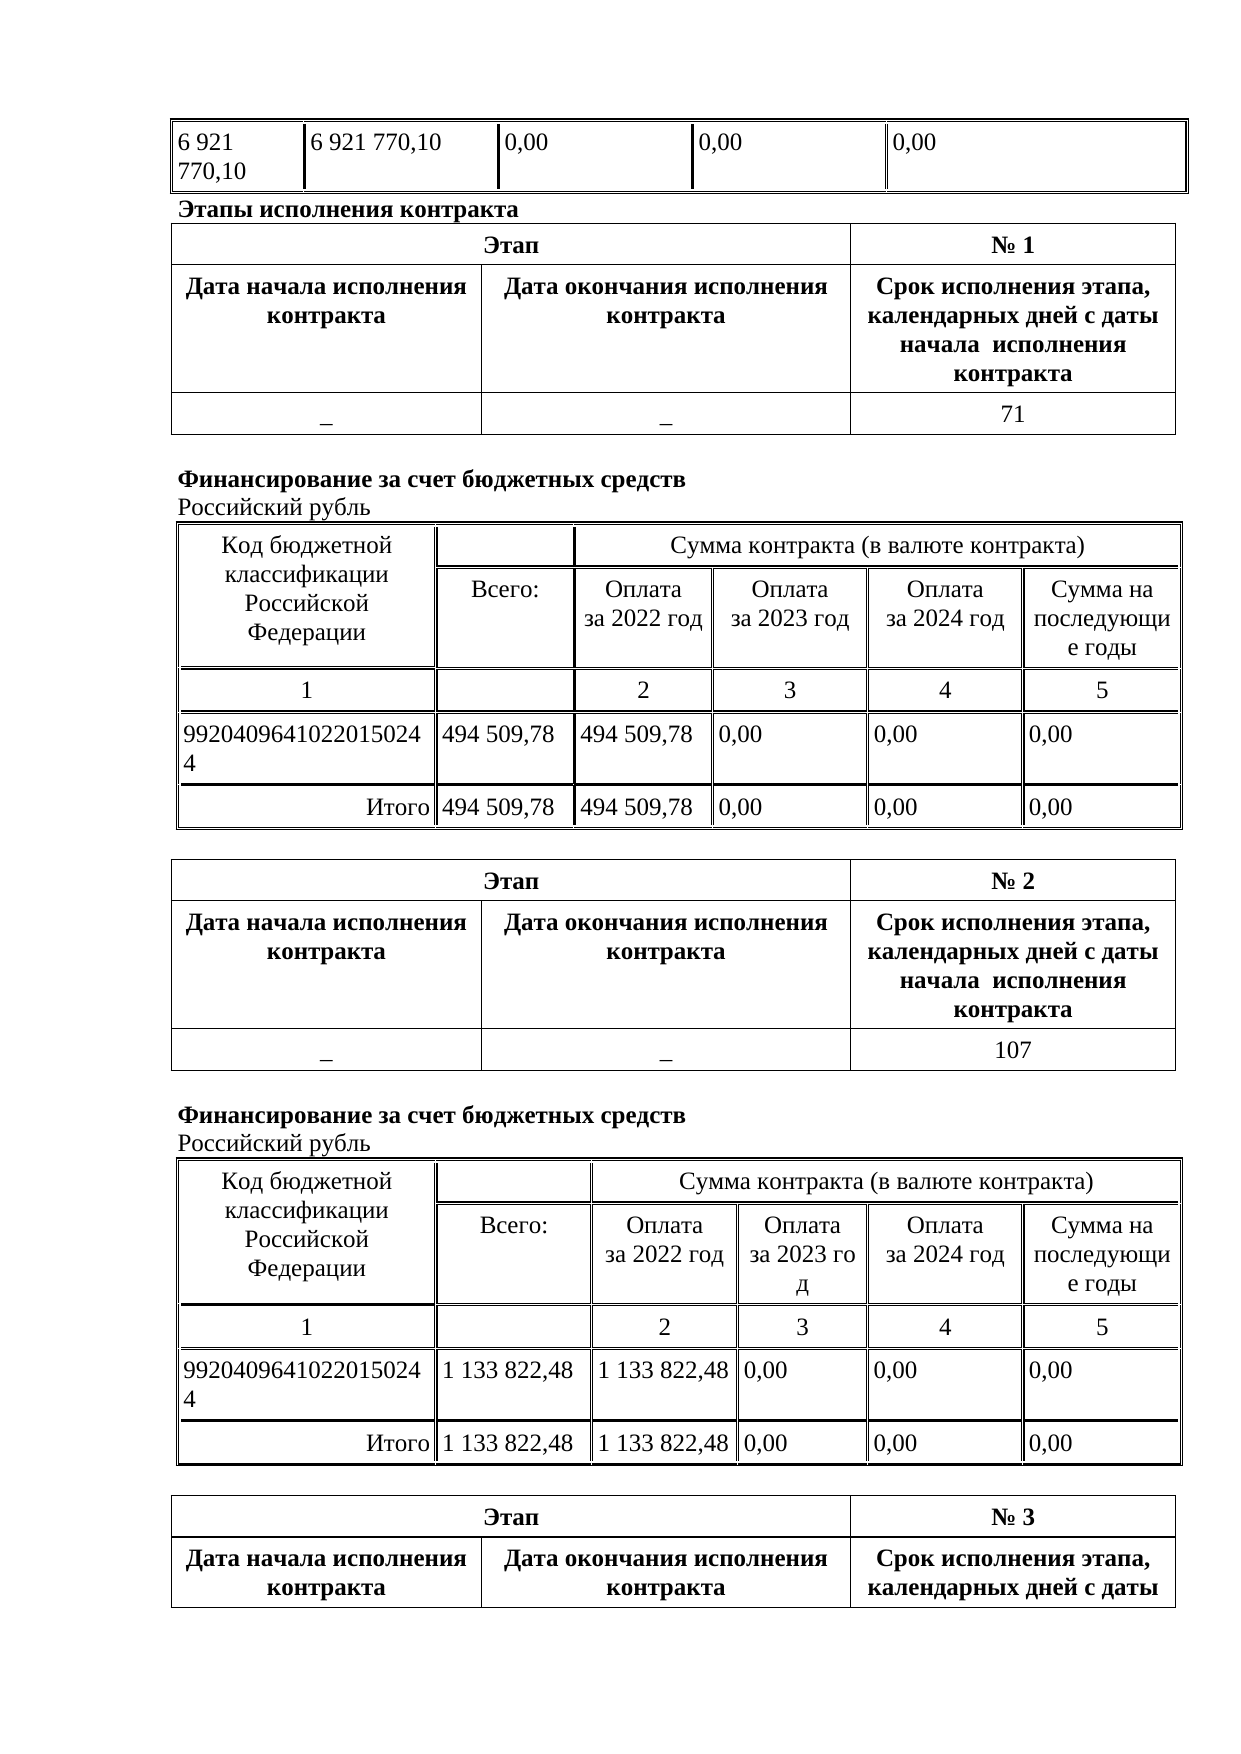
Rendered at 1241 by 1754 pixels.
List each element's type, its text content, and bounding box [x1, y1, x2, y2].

text Российский рубль [177, 492, 1181, 521]
table_cell 6 921 770,10 [173, 120, 304, 191]
table_cell 0,00 [869, 1350, 1021, 1419]
table_cell 0,00 [886, 122, 1185, 191]
text Этапы исполнения контракта [177, 194, 1181, 223]
table_cell 3 [739, 1306, 866, 1346]
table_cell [172, 1538, 481, 1607]
table_cell Оплата за 2022 год [593, 1205, 736, 1302]
table_header Сумма контракта (в валюте контракта) [574, 525, 1180, 565]
table_cell Срок исполнения этапа, календарных дней с даты начала исполнения контракта [851, 265, 1175, 392]
table_cell 0,00 [868, 1419, 1023, 1463]
table_cell 0,00 [739, 1350, 866, 1419]
table_header Этап [172, 860, 850, 900]
table_cell 99204096410220150244 [179, 710, 434, 783]
table_cell Дата начала исполнения контракта [172, 901, 481, 1028]
table_cell 1 133 822,48 [593, 1350, 736, 1419]
table_cell Итого [177, 783, 436, 827]
table_cell 1 133 822,48 [436, 1422, 591, 1463]
table_cell 4 [869, 670, 1021, 710]
table_cell 1 [177, 1303, 434, 1346]
table_cell 0,00 [713, 786, 867, 827]
table_cell Сумма на последующие годы [1025, 1201, 1180, 1302]
table_cell 0,00 [692, 122, 886, 191]
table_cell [482, 1538, 850, 1607]
table_cell 99204096410220150244 [179, 1346, 434, 1419]
table_header Код бюджетной классификации Российской Федерации [179, 1159, 436, 1302]
table_header Этап [172, 224, 850, 264]
table_cell 1 133 822,48 [591, 1422, 737, 1463]
table_cell 1 [177, 666, 436, 710]
table_cell Оплата за 2023 год [714, 569, 866, 666]
table_cell 5 [1025, 666, 1180, 710]
table_cell 6 921 770,10 [304, 122, 498, 191]
table_cell 0,00 [714, 714, 866, 783]
table_cell 0,00 [869, 714, 1021, 783]
table_header [436, 1161, 591, 1201]
table_cell Оплата за 2022 год [576, 569, 711, 666]
table_cell _ [172, 1029, 481, 1070]
table_cell _ [172, 393, 481, 434]
table_cell 71 [851, 393, 1175, 434]
table_cell Дата окончания исполнения контракта [482, 901, 850, 1028]
table_cell 2 [576, 670, 711, 710]
table_cell 0,00 [1023, 1419, 1180, 1463]
table_cell _ [482, 393, 850, 434]
table_cell Всего: [438, 1205, 590, 1302]
table_cell [438, 670, 573, 710]
table_header Сумма контракта (в валюте контракта) [591, 1161, 1180, 1201]
table_cell 2 [593, 1306, 736, 1346]
table_cell 494 509,78 [436, 786, 574, 827]
table_cell 107 [851, 1029, 1175, 1070]
table_cell Всего: [438, 569, 573, 666]
table_cell Оплата за 2023 год [739, 1205, 866, 1302]
table_header № 3 [851, 1496, 1175, 1536]
table_cell 494 509,78 [574, 786, 712, 827]
table_cell 494 509,78 [576, 714, 711, 783]
table_cell 0,00 [868, 783, 1023, 827]
table_cell 0,00 [1025, 1346, 1180, 1419]
table_cell 0,00 [1023, 783, 1181, 827]
table_cell 0,00 [738, 1422, 867, 1463]
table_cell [851, 1538, 1175, 1607]
text Российский рубль [177, 1128, 1181, 1157]
table_cell Срок исполнения этапа, календарных дней с даты начала исполнения контракта [851, 901, 1175, 1028]
table_header № 1 [851, 224, 1175, 264]
table_header Код бюджетной классификации Российской Федерации [179, 523, 436, 666]
table_cell 0,00 [498, 122, 692, 191]
table_cell 0,00 [1025, 710, 1180, 783]
table_cell Дата начала исполнения контракта [172, 265, 481, 392]
text Финансирование за счет бюджетных средств [177, 1100, 1181, 1128]
table_cell 494 509,78 [438, 714, 573, 783]
table_cell 5 [1025, 1303, 1180, 1346]
table_cell 3 [714, 670, 866, 710]
table_cell Оплата за 2024 год [869, 569, 1021, 666]
table_cell Дата окончания исполнения контракта [482, 265, 850, 392]
table_header Этап [172, 1496, 850, 1536]
table_header № 2 [851, 860, 1175, 900]
table_cell 4 [869, 1306, 1021, 1346]
table_cell Сумма на последующие годы [1025, 565, 1180, 666]
table_cell 1 133 822,48 [438, 1350, 590, 1419]
text Финансирование за счет бюджетных средств [177, 464, 1181, 492]
table_cell [438, 1306, 590, 1346]
table_cell _ [482, 1029, 850, 1070]
table_cell Оплата за 2024 год [869, 1205, 1021, 1302]
table_header [436, 523, 574, 565]
table_cell Итого [179, 1419, 436, 1463]
